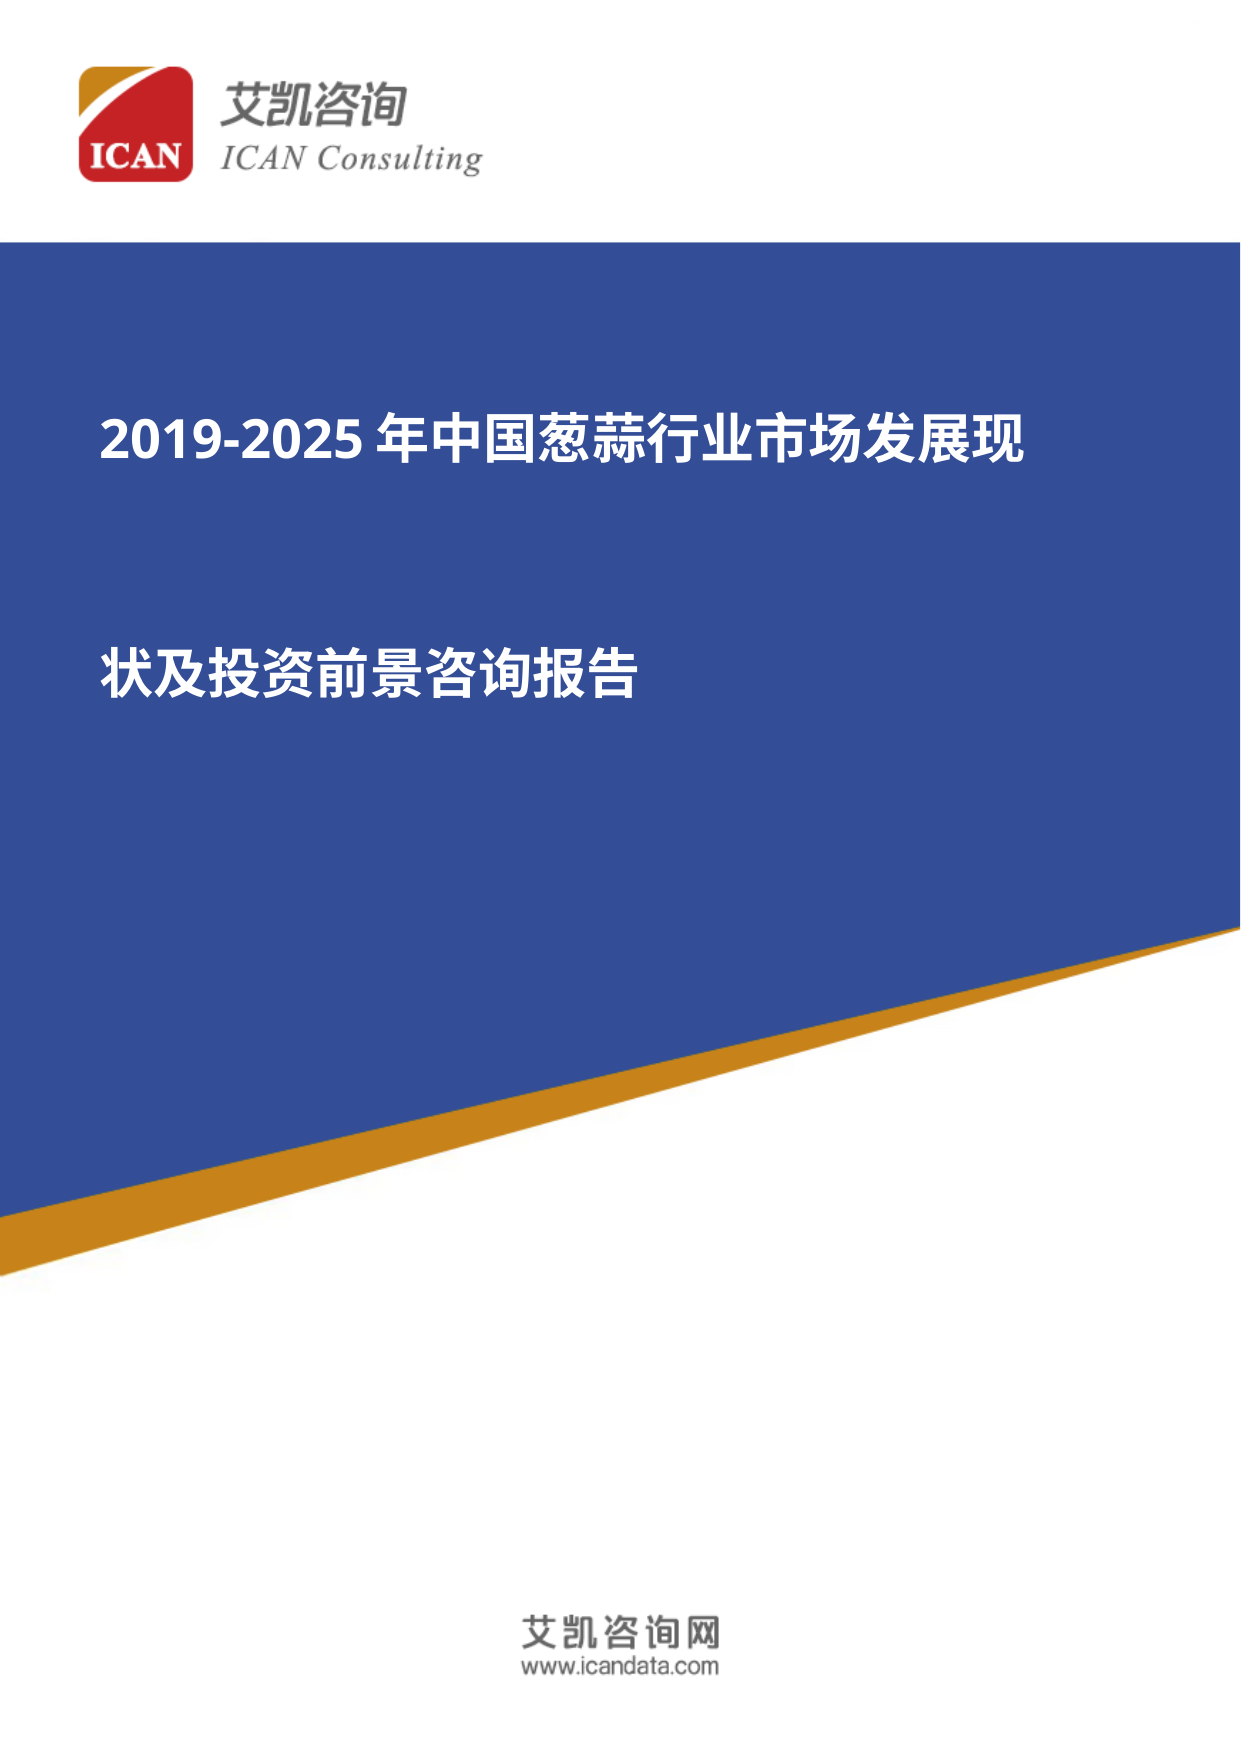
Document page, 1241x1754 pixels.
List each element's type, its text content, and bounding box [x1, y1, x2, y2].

picture [0, 5, 1241, 1754]
subtitle 2019-2025年中国葱蒜行业市场发展现状及投资前景咨询报告 [99, 386, 1053, 718]
